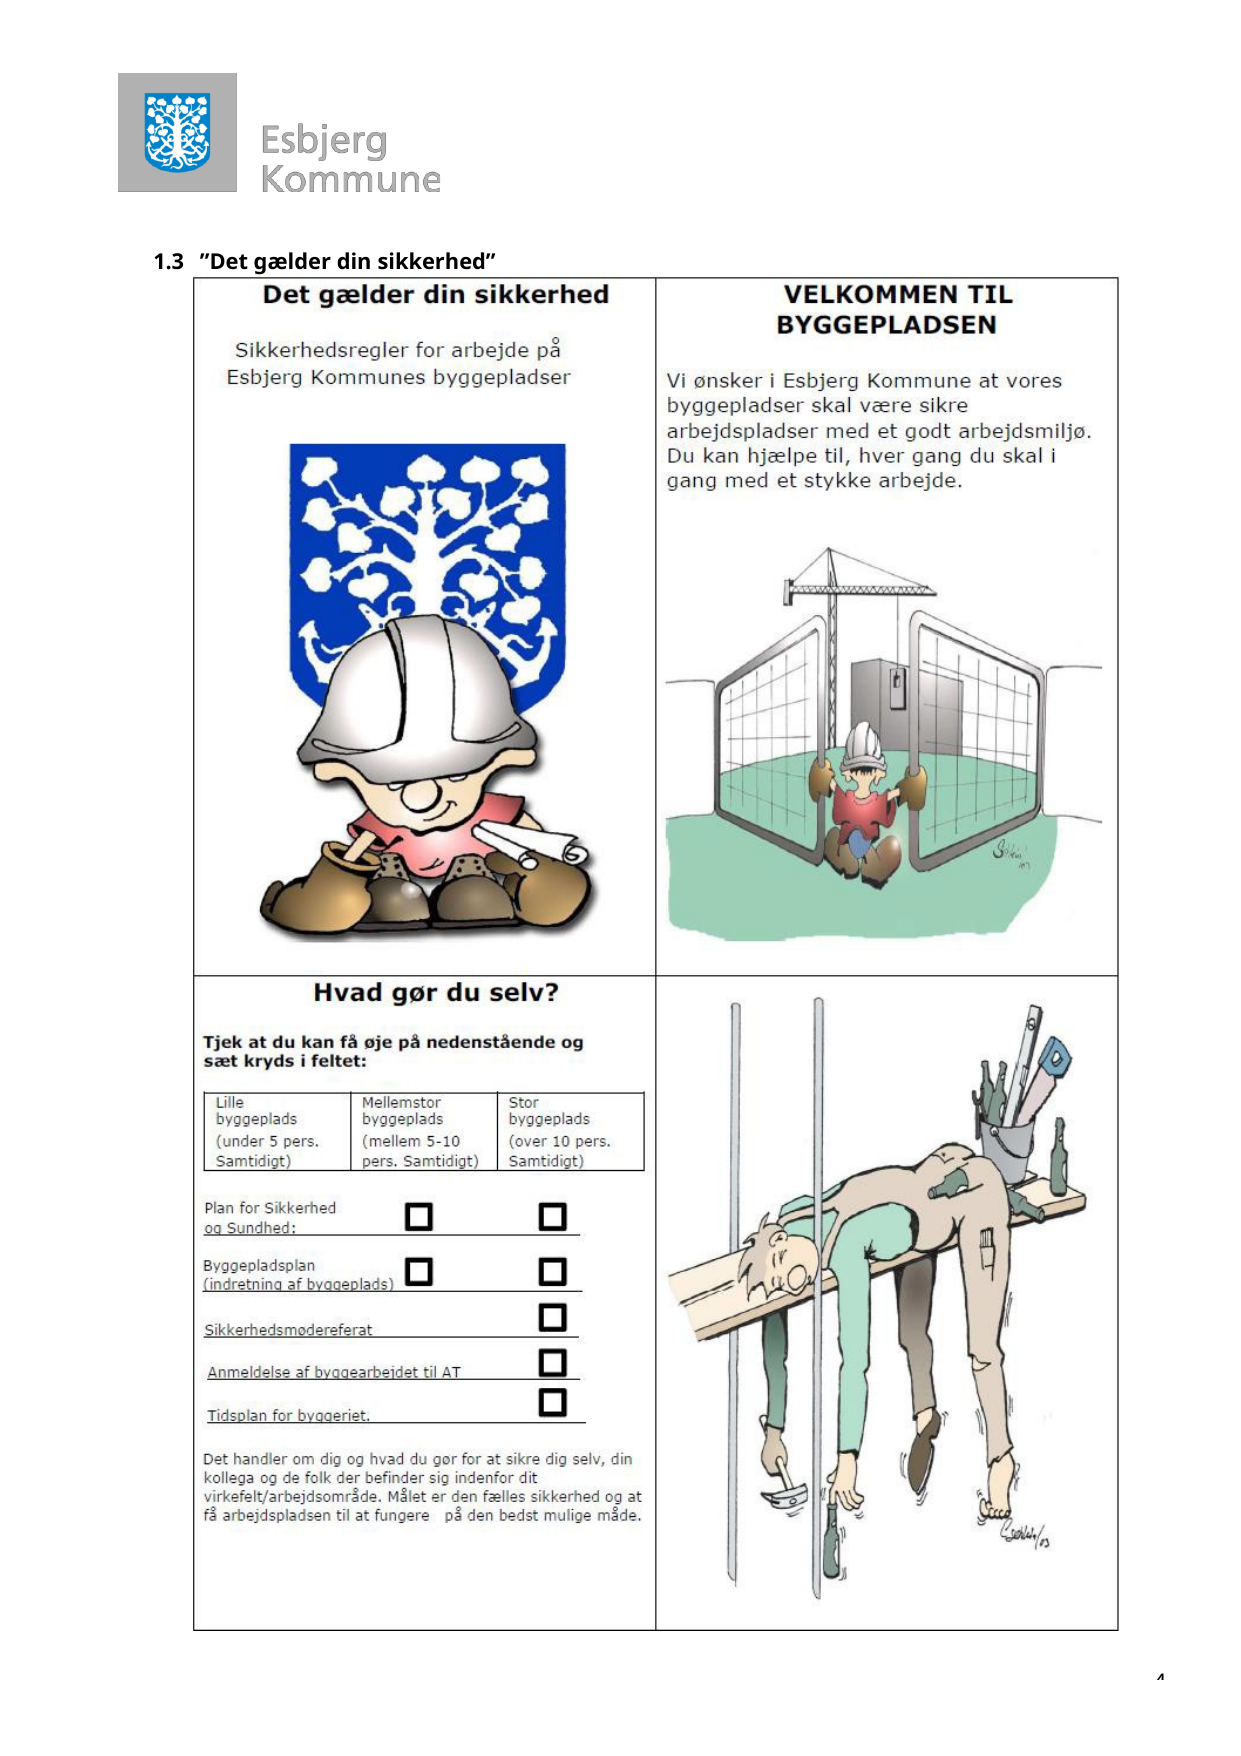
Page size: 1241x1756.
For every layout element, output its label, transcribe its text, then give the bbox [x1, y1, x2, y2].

subtitle ”Det gælder din sikkerhed” [153, 246, 1178, 276]
picture [118, 73, 440, 192]
picture [192, 276, 1121, 1631]
